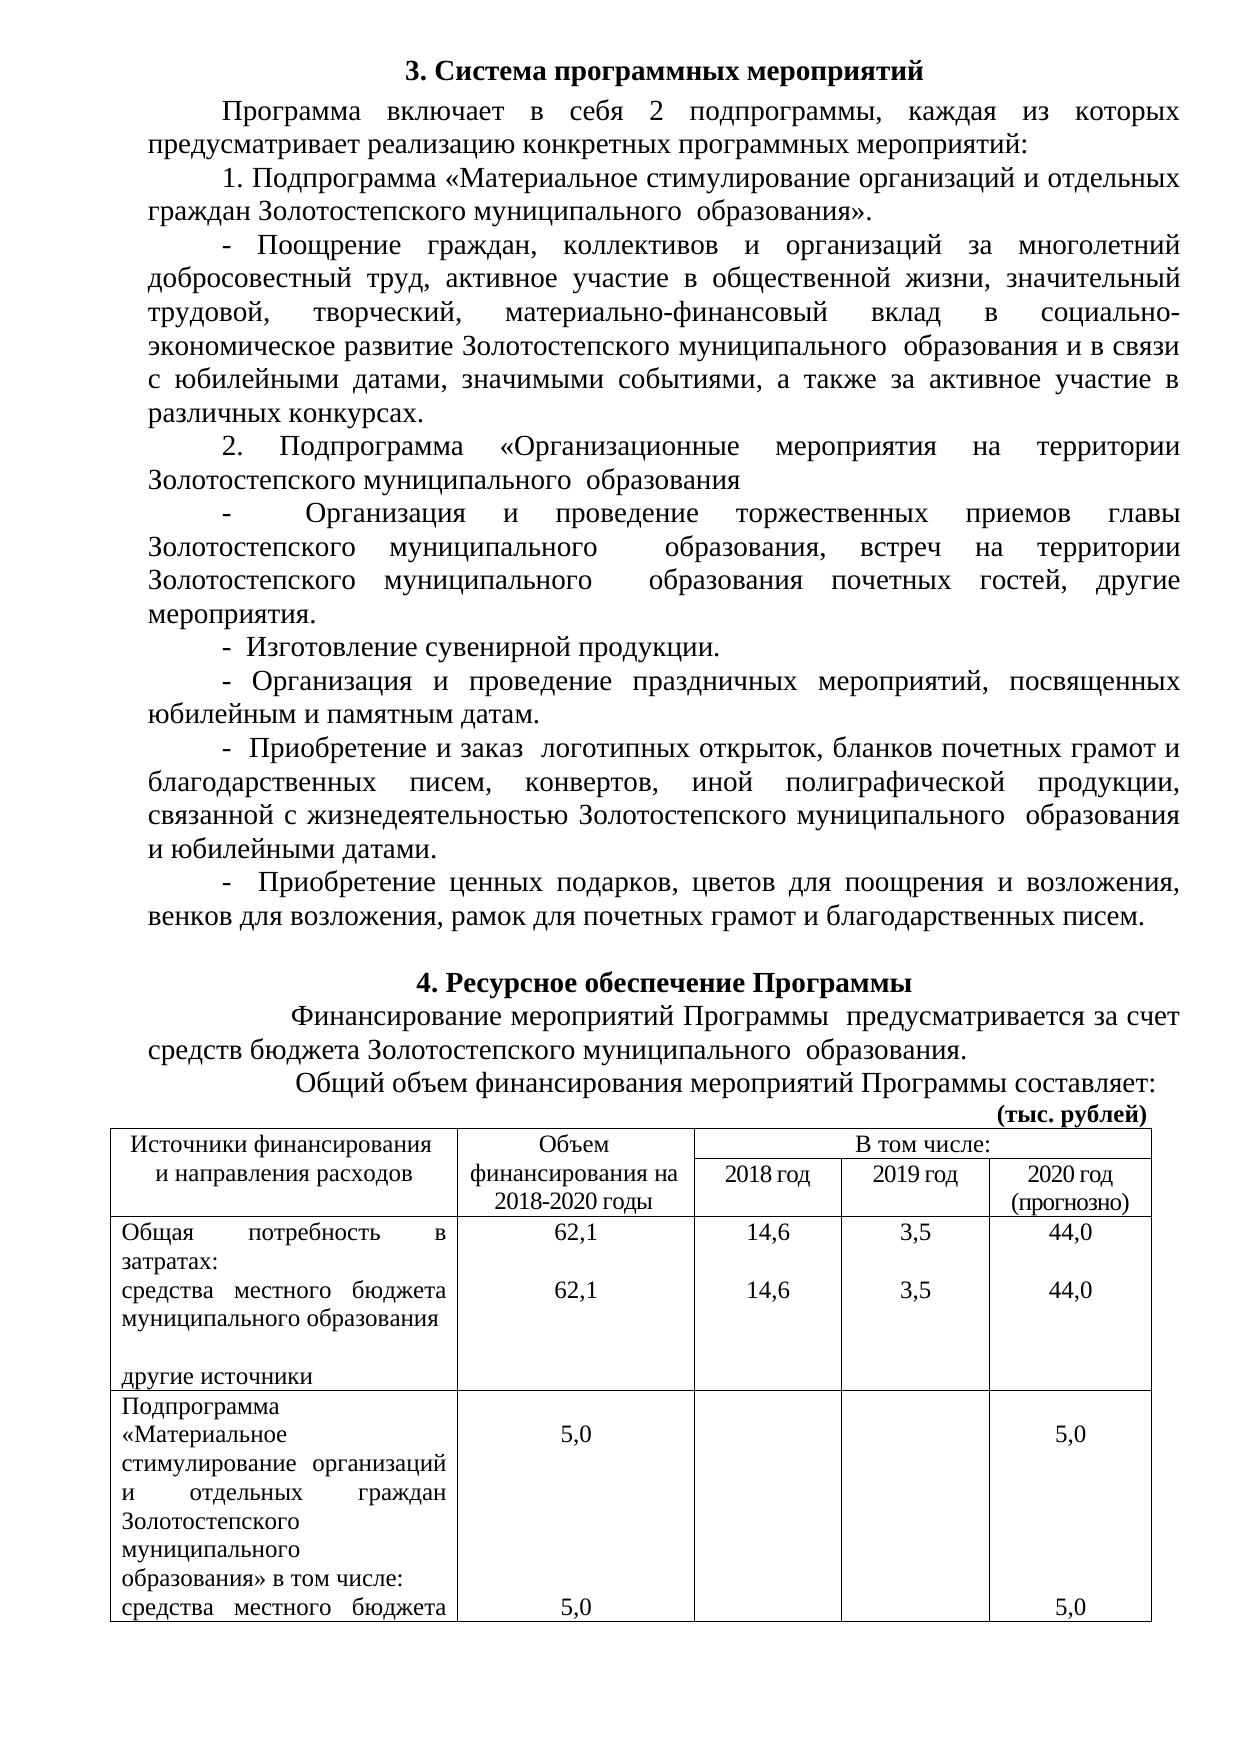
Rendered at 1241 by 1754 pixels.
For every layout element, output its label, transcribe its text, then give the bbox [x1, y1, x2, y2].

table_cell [111, 1391, 457, 1621]
table_cell 5,0 5,0 [458, 1391, 694, 1621]
text Финансирование мероприятий Программы предусматривается за счет средств бюджета Золотостепского муниципального образования. [148, 998, 1181, 1066]
text 4. Ресурсное обеспечение Программы [148, 965, 1181, 998]
table_cell 2019 год [842, 1159, 989, 1216]
table_cell 14,6 14,6 [695, 1217, 841, 1390]
table_cell 2018 год [695, 1159, 841, 1216]
text - Организация и проведение торжественных приемов главы Золотостепского муниципального образования, встреч на территории Золотостепского муниципального образования почетных гостей, другие мероприятия. [148, 495, 1181, 629]
text - Приобретение и заказ логотипных открыток, бланков почетных грамот и благодарственных писем, конвертов, иной полиграфической продукции, связанной с жизнедеятельностью Золотостепского муниципального образования и юбилейными датами. [148, 730, 1181, 864]
text - Изготовление сувенирной продукции. [148, 629, 1181, 663]
table_cell 2020 год (прогнозно) [990, 1159, 1151, 1216]
text 2. Подпрограмма «Организационные мероприятия на территории Золотостепского муниципального образования [148, 428, 1181, 495]
table_cell Общая потребность в затратах: средства местного бюджета муниципального образования другие источники [111, 1217, 457, 1390]
table_header В том числе: [695, 1129, 1151, 1158]
table_cell 62,1 62,1 [458, 1217, 694, 1390]
table_cell 3,5 3,5 [842, 1217, 989, 1390]
text - Организация и проведение праздничных мероприятий, посвященных юбилейным и памятным датам. [148, 663, 1181, 730]
text - Приобретение ценных подарков, цветов для поощрения и возложения, венков для возложения, рамок для почетных грамот и благодарственных писем. [148, 864, 1181, 931]
subtitle 3. Система программных мероприятий [148, 53, 1181, 87]
table_cell 5,0 5,0 [990, 1391, 1151, 1621]
text (тыс. рублей) [148, 1099, 1181, 1128]
text Программа включает в себя 2 подпрограммы, каждая из которых предусматривает реализацию конкретных программных мероприятий: [148, 93, 1181, 160]
text Общий объем финансирования мероприятий Программы составляет: [148, 1066, 1181, 1099]
table_cell [695, 1391, 841, 1621]
table_cell 44,0 44,0 [990, 1217, 1151, 1390]
table_cell [842, 1391, 989, 1621]
table_header Объем финансирования на 2018-2020 годы [458, 1129, 694, 1216]
text - Поощрение граждан, коллективов и организаций за многолетний добросовестный труд, активное участие в общественной жизни, значительный трудовой, творческий, материально-финансовый вклад в социально-экономическое развитие Золотостепского муниципального образования и в связи с юбилейными датами, значимыми событиями, а также за активное участие в различных конкурсах. [148, 227, 1181, 428]
text 1. Подпрограмма «Материальное стимулирование организаций и отдельных граждан Золотостепского муниципального образования». [148, 160, 1181, 227]
table_header Источники финансирования и направления расходов [111, 1129, 457, 1216]
